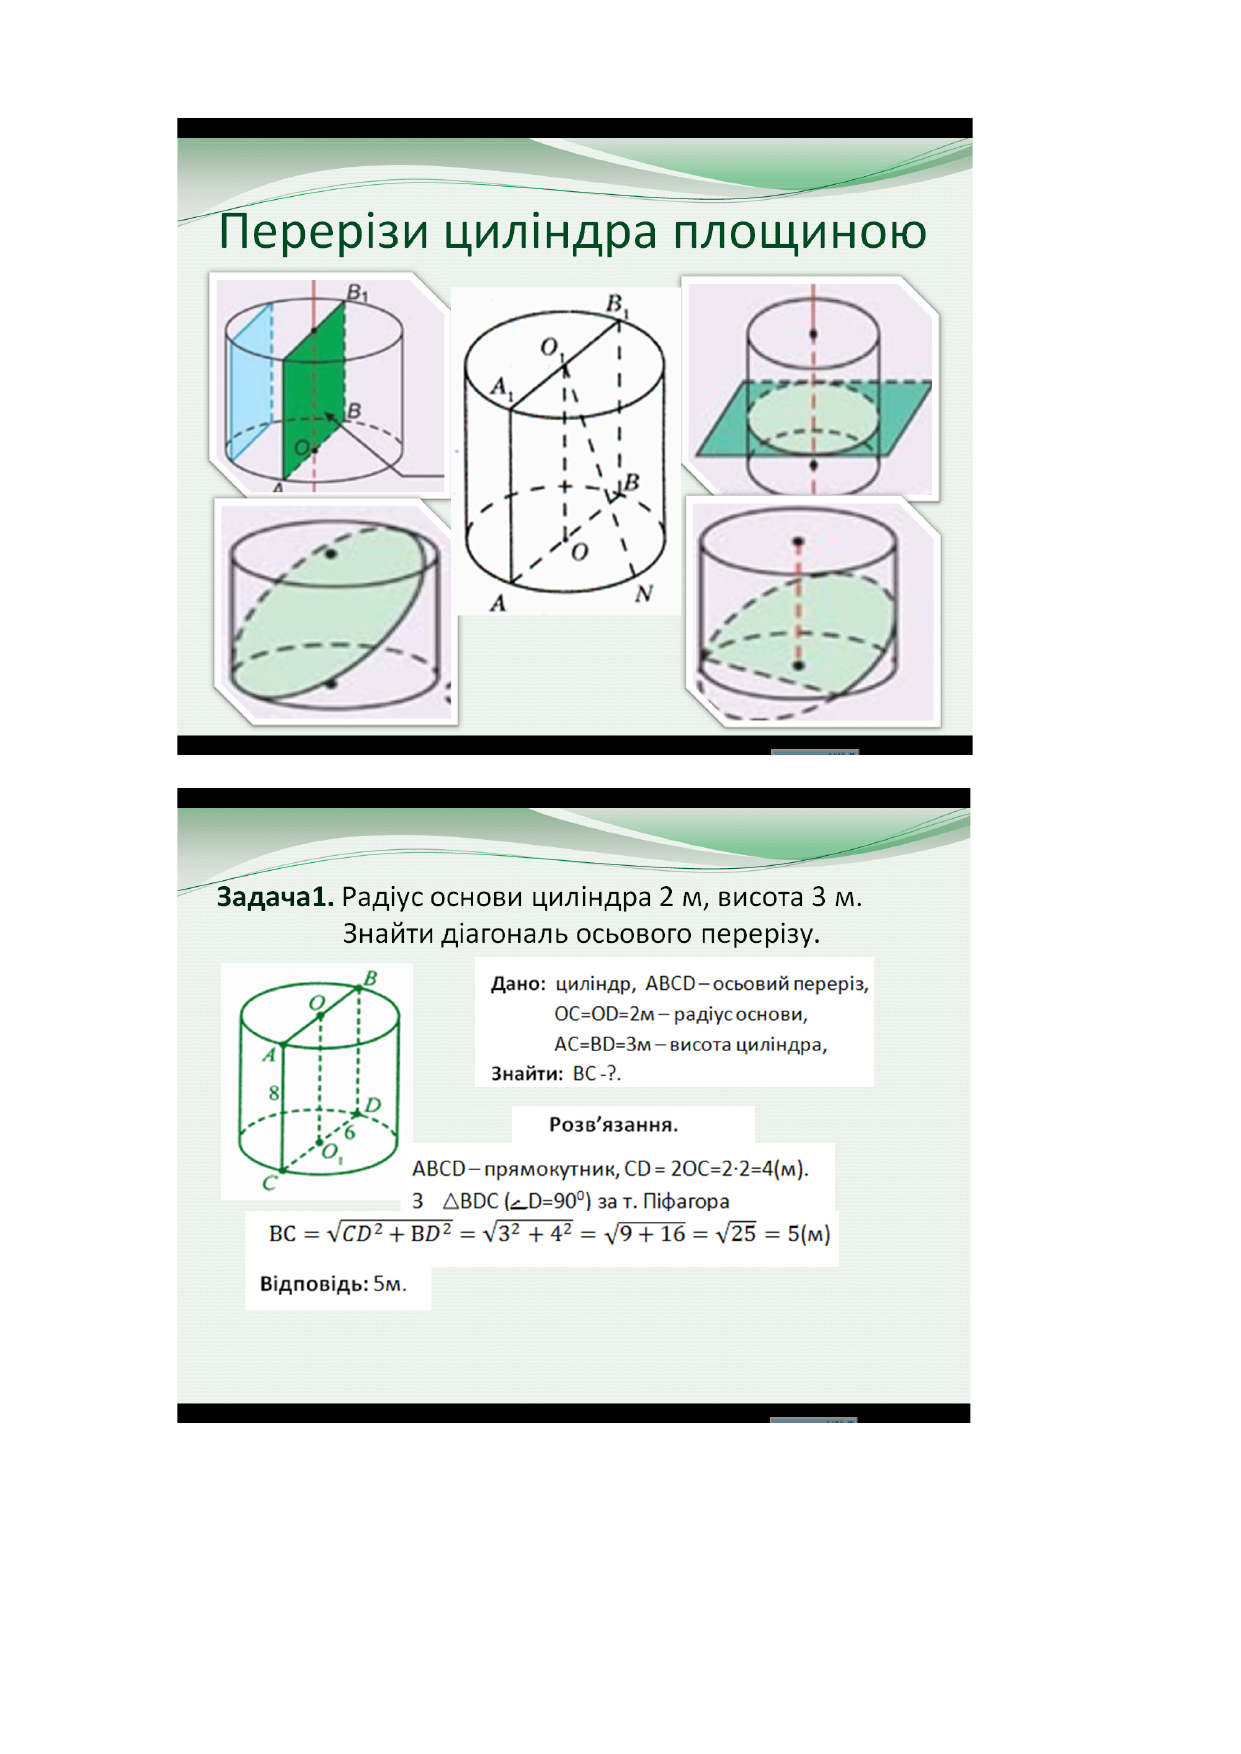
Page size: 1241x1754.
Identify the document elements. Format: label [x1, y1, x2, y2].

picture [177, 118, 973, 755]
picture [177, 788, 971, 1423]
